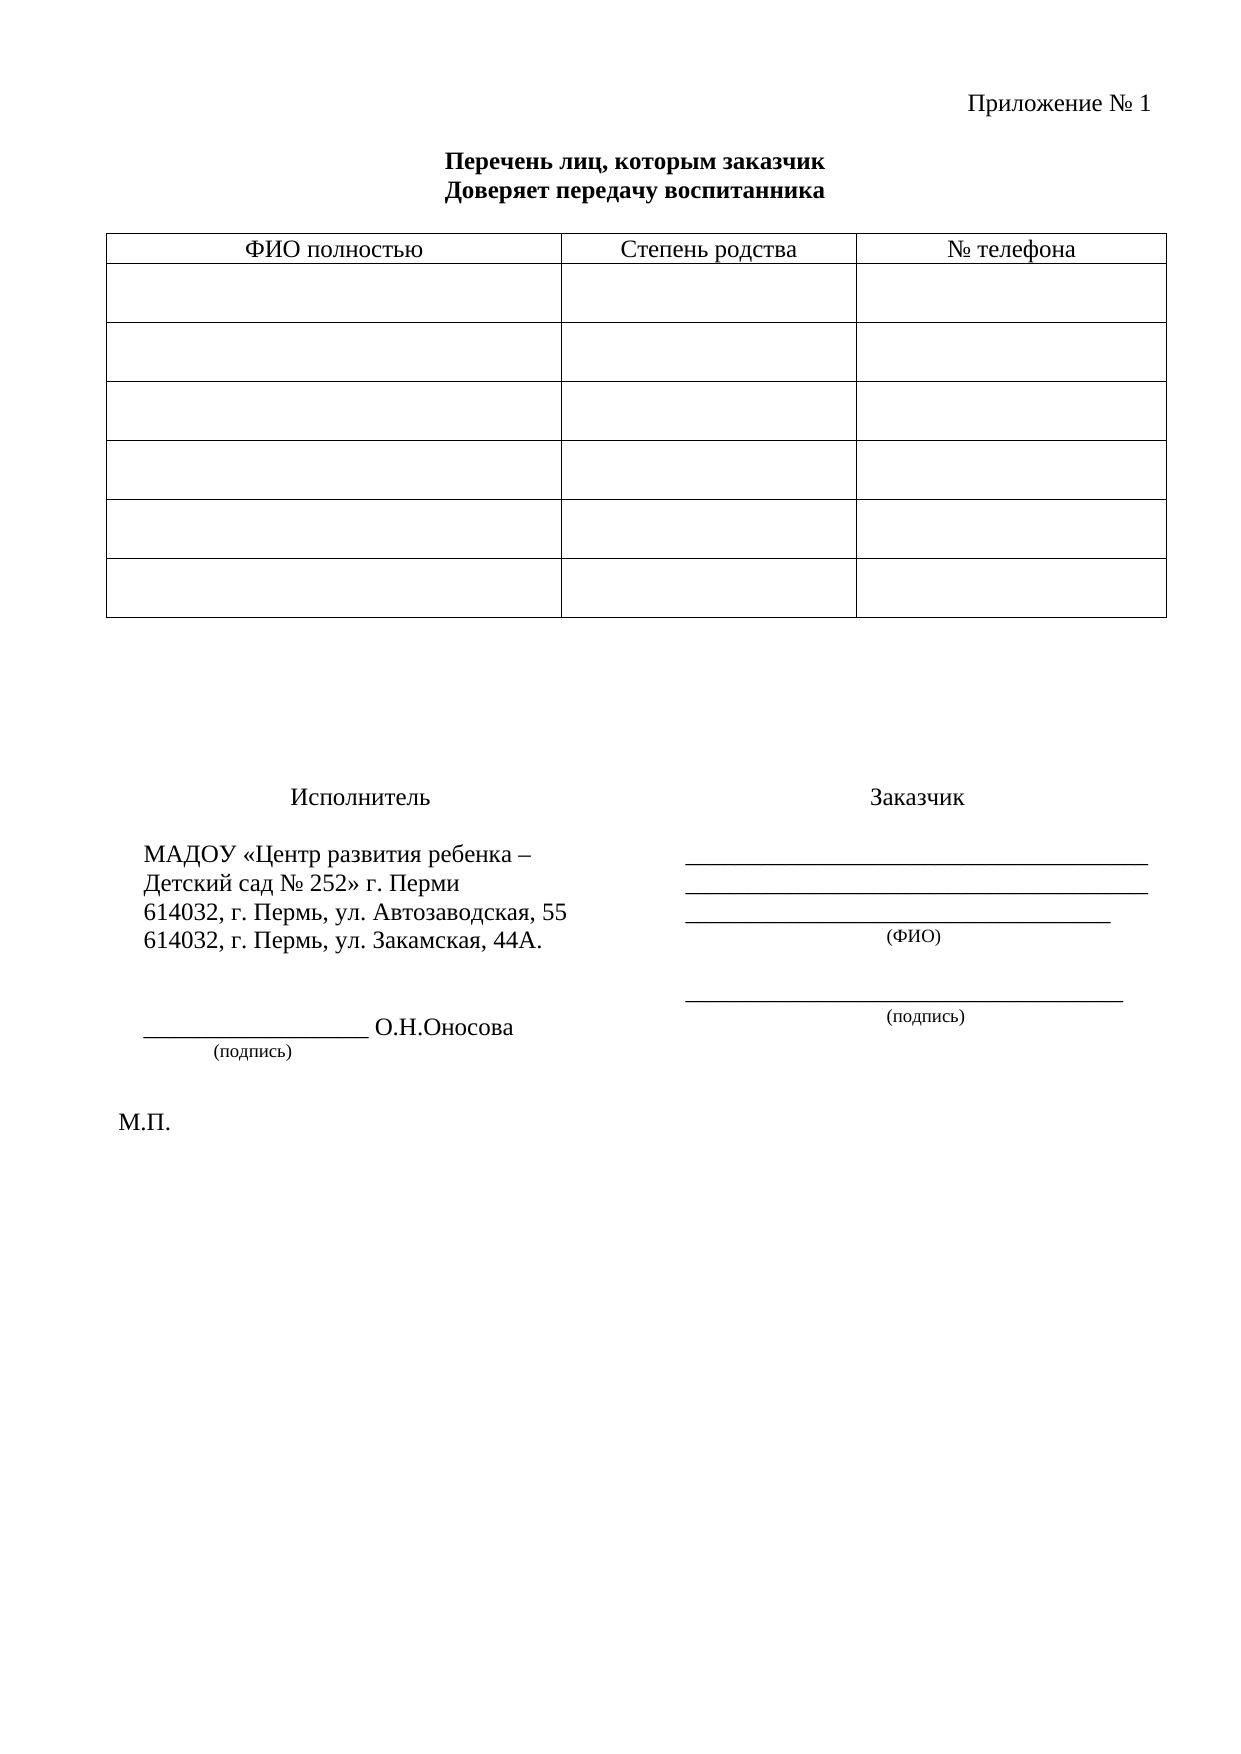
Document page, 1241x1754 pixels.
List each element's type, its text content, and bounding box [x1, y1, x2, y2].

table_cell [562, 559, 856, 617]
table_cell [857, 382, 1166, 440]
table_cell [562, 264, 856, 322]
text М.П. [118, 1107, 1151, 1136]
table_cell [562, 500, 856, 558]
table_cell [857, 559, 1166, 617]
table_cell [107, 441, 561, 499]
table_cell [562, 323, 856, 381]
text Приложение № 1 [118, 88, 1151, 117]
table_cell [562, 441, 856, 499]
table_cell [107, 559, 561, 617]
table_header № телефона [857, 234, 1166, 263]
table_cell [562, 382, 856, 440]
table_cell [107, 382, 561, 440]
table_cell [107, 323, 561, 381]
table_cell [107, 500, 561, 558]
text Перечень лиц, которым заказчик [118, 146, 1151, 175]
table_header ФИО полностью [107, 234, 561, 263]
table_cell [857, 441, 1166, 499]
table_cell [857, 500, 1166, 558]
table_header Степень родства [562, 234, 856, 263]
text Доверяет передачу воспитанника [118, 175, 1151, 204]
table_cell [107, 264, 561, 322]
table_cell [857, 323, 1166, 381]
table_cell [857, 264, 1166, 322]
